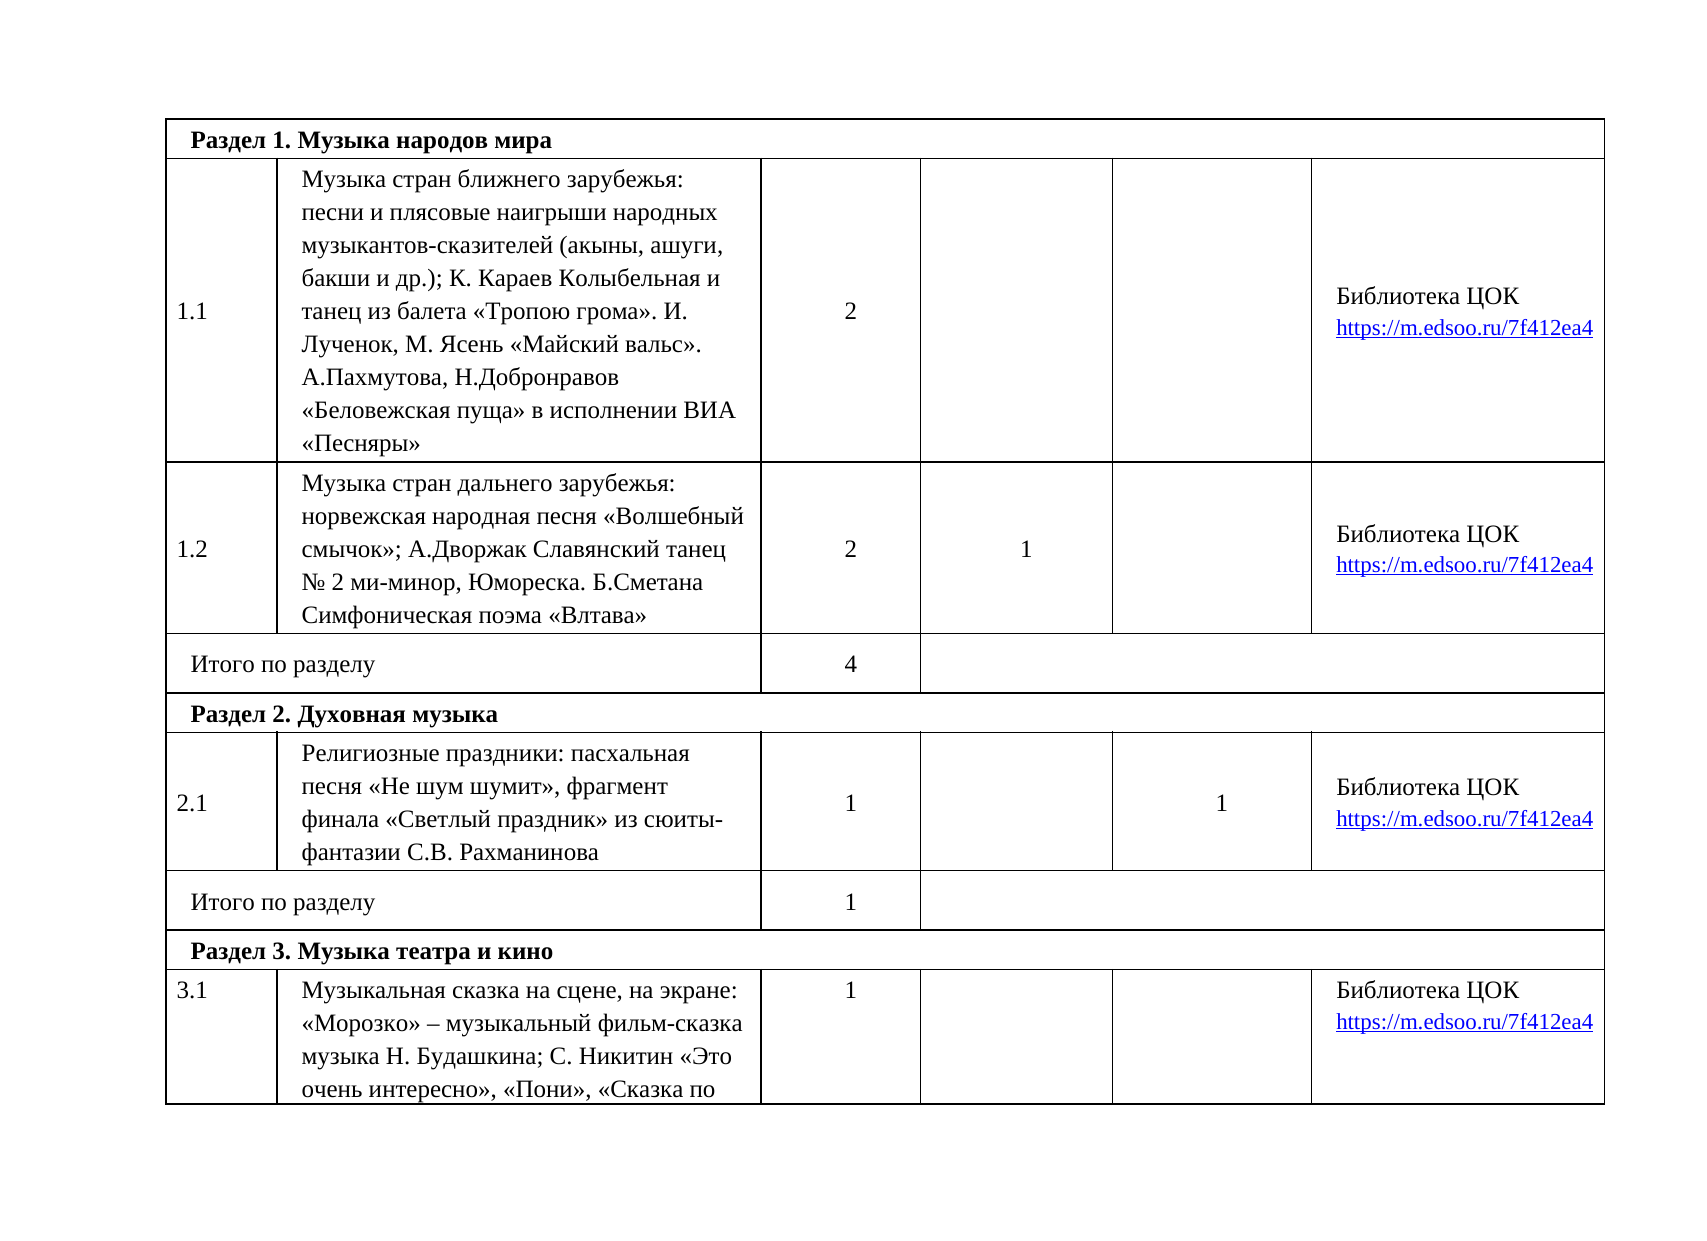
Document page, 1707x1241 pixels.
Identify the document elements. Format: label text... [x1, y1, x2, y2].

table_cell Музыка стран ближнего зарубежья: песни и плясовые наигрыши народных музыкантов-сказителей (акыны, ашуги, бакши и др.); К. Караев Колыбельная и танец из балета «Тропою грома». И. Лученок, М. Ясень «Майский вальс». А.Пахмутова, Н.Добронравов «Беловежская пуща» в исполнении ВИА «Песняры» [278, 159, 760, 461]
table_cell Раздел 1. Музыка народов мира [167, 120, 1604, 157]
table_cell [1113, 970, 1311, 1103]
table_cell 3.1 [167, 970, 276, 1103]
table_cell [921, 634, 1604, 692]
table_cell 1 [1113, 733, 1311, 870]
table_cell [1113, 159, 1311, 461]
table_cell Итого по разделу [167, 871, 760, 929]
table_cell 1 [762, 970, 920, 1103]
table_cell 1 [762, 871, 920, 929]
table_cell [278, 970, 760, 1103]
table_cell Религиозные праздники: пасхальная песня «Не шум шумит», фрагмент финала «Светлый праздник» из сюиты-фантазии С.В. Рахманинова [278, 733, 760, 870]
table_cell Музыка стран дальнего зарубежья: норвежская народная песня «Волшебный смычок»; А.Дворжак Славянский танец № 2 ми-минор, Юмореска. Б.Сметана Симфоническая поэма «Влтава» [278, 463, 760, 632]
table_cell [921, 733, 1112, 870]
table_cell 2 [762, 463, 920, 632]
table_cell Библиотека ЦОК https://m.edsoo.ru/7f412ea4 [1312, 463, 1604, 632]
table_cell 1 [762, 733, 920, 870]
table_cell 4 [762, 634, 920, 692]
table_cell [1312, 159, 1604, 461]
table_cell Библиотека ЦОК https://m.edsoo.ru/7f412ea4 [1312, 733, 1604, 870]
table_cell 1.2 [167, 463, 276, 632]
table_cell Итого по разделу [167, 634, 760, 692]
table_cell [921, 871, 1604, 929]
table_cell [921, 159, 1112, 461]
table_cell [921, 970, 1112, 1103]
table_cell 2.1 [167, 733, 276, 870]
table_cell 1 [921, 463, 1112, 632]
table_cell 1.1 [167, 159, 276, 461]
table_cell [1312, 970, 1604, 1103]
table_cell 2 [762, 159, 920, 461]
table_cell Раздел 2. Духовная музыка [167, 694, 1604, 731]
table_cell Раздел 3. Музыка театра и кино [167, 931, 1604, 969]
table_cell [1113, 463, 1311, 632]
